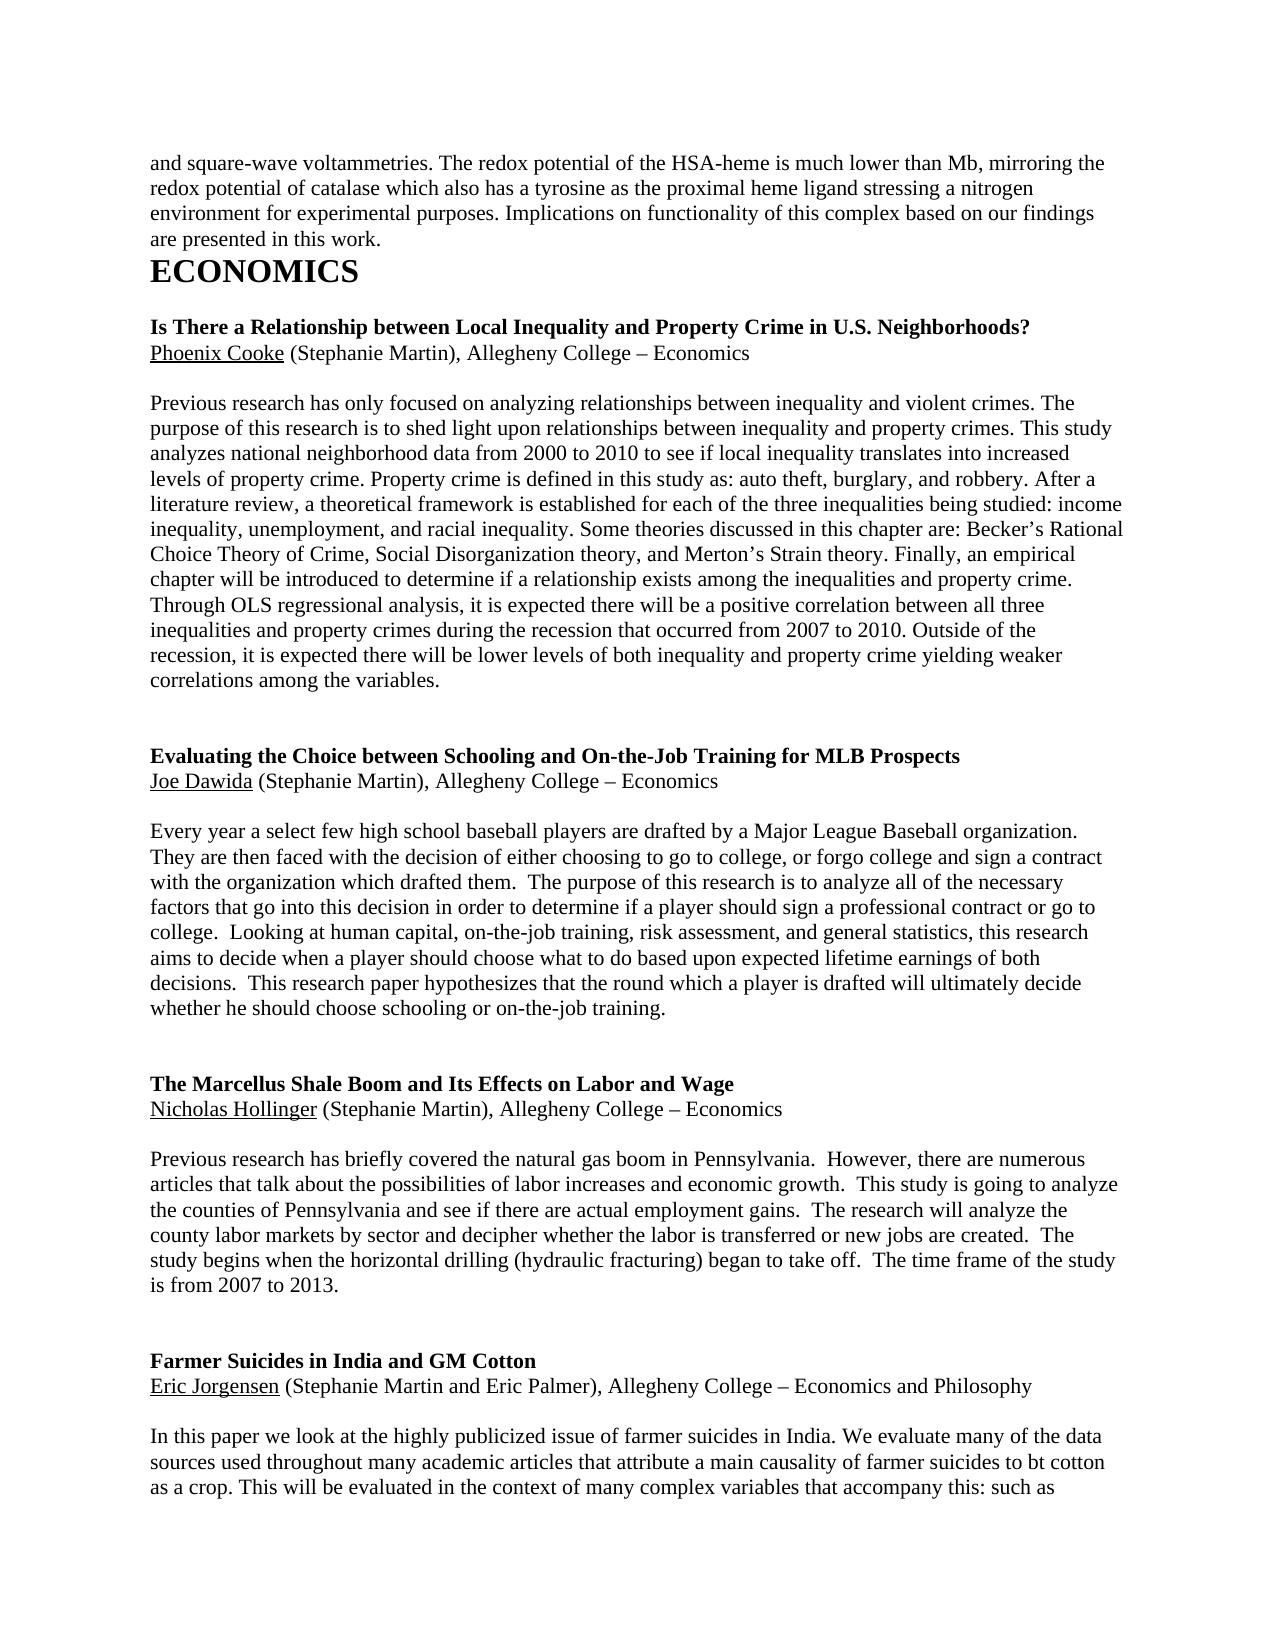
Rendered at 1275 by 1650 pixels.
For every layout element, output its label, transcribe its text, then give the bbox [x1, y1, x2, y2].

text Joe Dawida (Stephanie Martin), Allegheny College – Economics [150, 768, 1125, 793]
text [150, 1423, 1125, 1499]
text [150, 150, 1125, 251]
text Nicholas Hollinger (Stephanie Martin), Allegheny College – Economics [150, 1096, 1125, 1121]
text Is There a Relationship between Local Inequality and Property Crime in U.S. Neighborhoods? [150, 314, 1125, 339]
text ECONOMICS [150, 251, 1125, 289]
text Evaluating the Choice between Schooling and On-the-Job Training for MLB Prospects [150, 743, 1125, 768]
text The Marcellus Shale Boom and Its Effects on Labor and Wage [150, 1071, 1125, 1096]
text Every year a select few high school baseball players are drafted by a Major League Baseball organization. They are then faced with the decision of either choosing to go to college, or forgo college and sign a contract with the organization which drafted them. The purpose of this research is to analyze all of the necessary factors that go into this decision in order to determine if a player should sign a professional contract or go to college. Looking at human capital, on-the-job training, risk assessment, and general statistics, this research aims to decide when a player should choose what to do based upon expected lifetime earnings of both decisions. This research paper hypothesizes that the round which a player is drafted will ultimately decide whether he should choose schooling or on-the-job training. [150, 818, 1125, 1020]
text Previous research has only focused on analyzing relationships between inequality and violent crimes. The purpose of this research is to shed light upon relationships between inequality and property crimes. This study analyzes national neighborhood data from 2000 to 2010 to see if local inequality translates into increased levels of property crime. Property crime is defined in this study as: auto theft, burglary, and robbery. After a literature review, a theoretical framework is established for each of the three inequalities being studied: income inequality, unemployment, and racial inequality. Some theories discussed in this chapter are: Becker’s Rational Choice Theory of Crime, Social Disorganization theory, and Merton’s Strain theory. Finally, an empirical chapter will be introduced to determine if a relationship exists among the inequalities and property crime. Through OLS regressional analysis, it is expected there will be a positive correlation between all three inequalities and property crimes during the recession that occurred from 2007 to 2010. Outside of the recession, it is expected there will be lower levels of both inequality and property crime yielding weaker correlations among the variables. [150, 390, 1125, 692]
text Previous research has briefly covered the natural gas boom in Pennsylvania. However, there are numerous articles that talk about the possibilities of labor increases and economic growth. This study is going to analyze the counties of Pennsylvania and see if there are actual employment gains. The research will analyze the county labor markets by sector and decipher whether the labor is transferred or new jobs are created. The study begins when the horizontal drilling (hydraulic fracturing) began to take off. The time frame of the study is from 2007 to 2013. [150, 1146, 1125, 1297]
text Phoenix Cooke (Stephanie Martin), Allegheny College – Economics [150, 339, 1125, 365]
text Eric Jorgensen (Stephanie Martin and Eric Palmer), Allegheny College – Economics and Philosophy [150, 1373, 1125, 1398]
text Farmer Suicides in India and GM Cotton [150, 1348, 1125, 1373]
